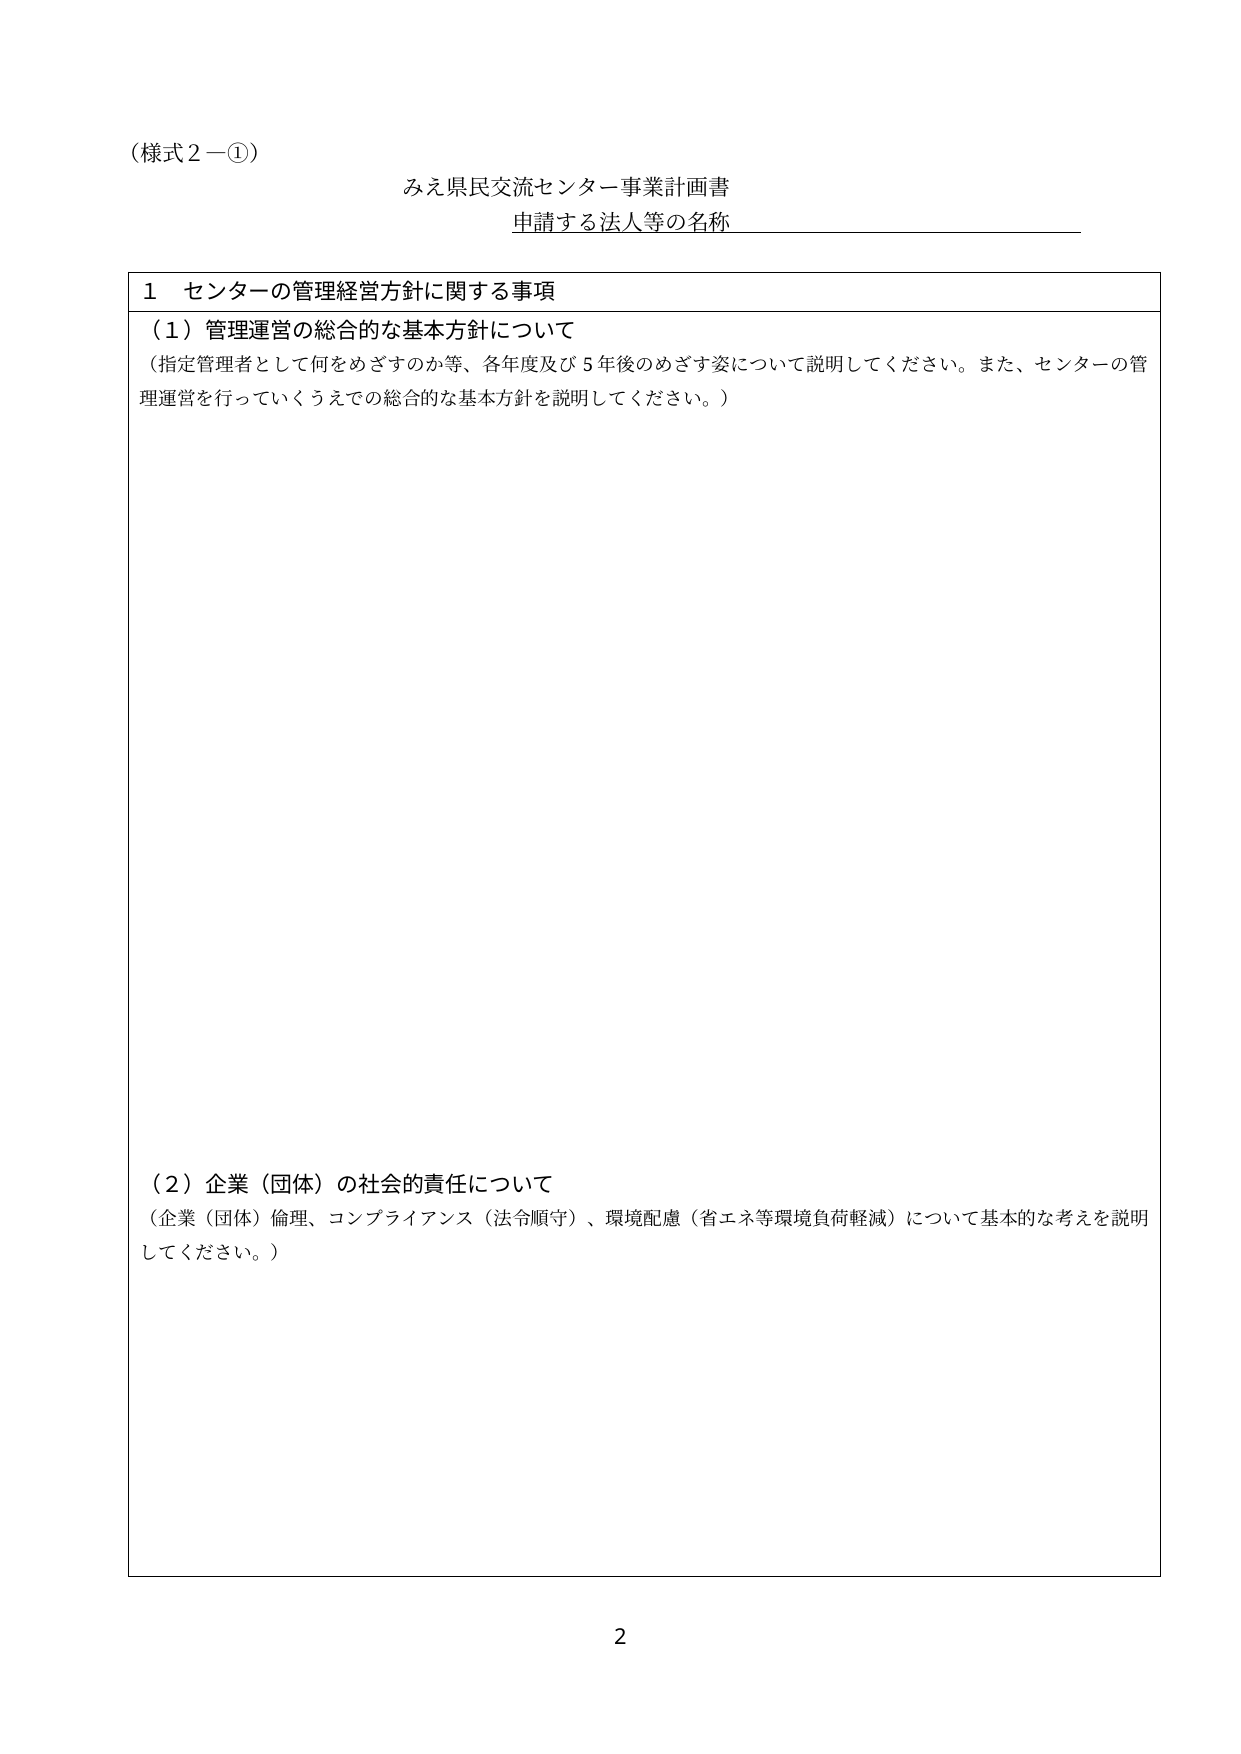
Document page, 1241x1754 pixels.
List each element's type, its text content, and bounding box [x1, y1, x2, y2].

text みえ県民交流センター事業計画書 [118, 169, 1122, 203]
table_header １ センターの管理経営方針に関する事項 [129, 273, 1160, 311]
text 申請する法人等の名称 [118, 203, 1122, 237]
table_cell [129, 312, 1160, 1576]
text （様式２―①） [118, 135, 1122, 169]
